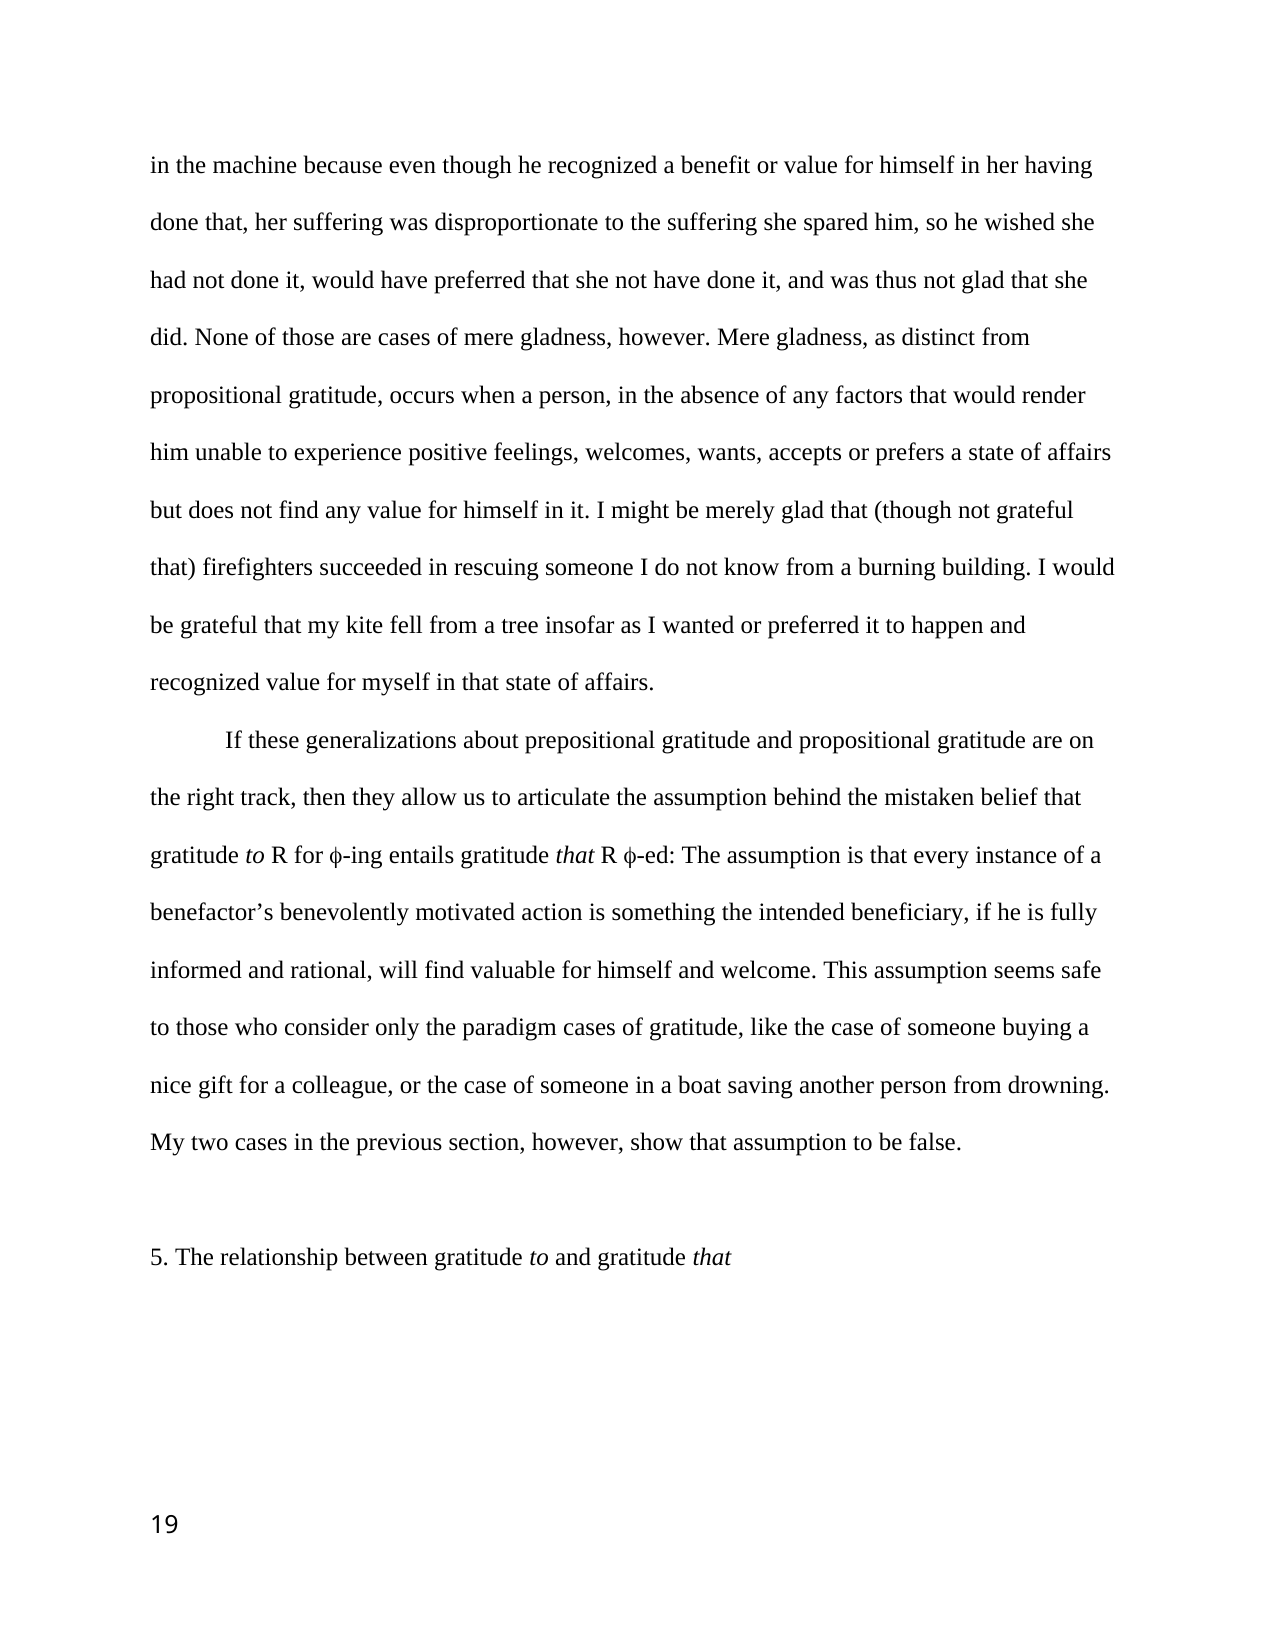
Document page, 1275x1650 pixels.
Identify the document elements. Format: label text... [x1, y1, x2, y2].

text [150, 150, 1125, 696]
text If these generalizations about prepositional gratitude and propositional gratitude are on the right track, then they allow us to articulate the assumption behind the mistaken belief that gratitude to R for -ing entails gratitude that R -ed: The assumption is that every instance of a benefactor’s benevolently motivated action is something the intended beneficiary, if he is fully informed and rational, will find valuable for himself and welcome. This assumption seems safe to those who consider only the paradigm cases of gratitude, like the case of someone buying a nice gift for a colleague, or the case of someone in a boat saving another person from drowning. My two cases in the previous section, however, show that assumption to be false. [150, 725, 1125, 1156]
text 5. The relationship between gratitude to and gratitude that [150, 1242, 1125, 1271]
